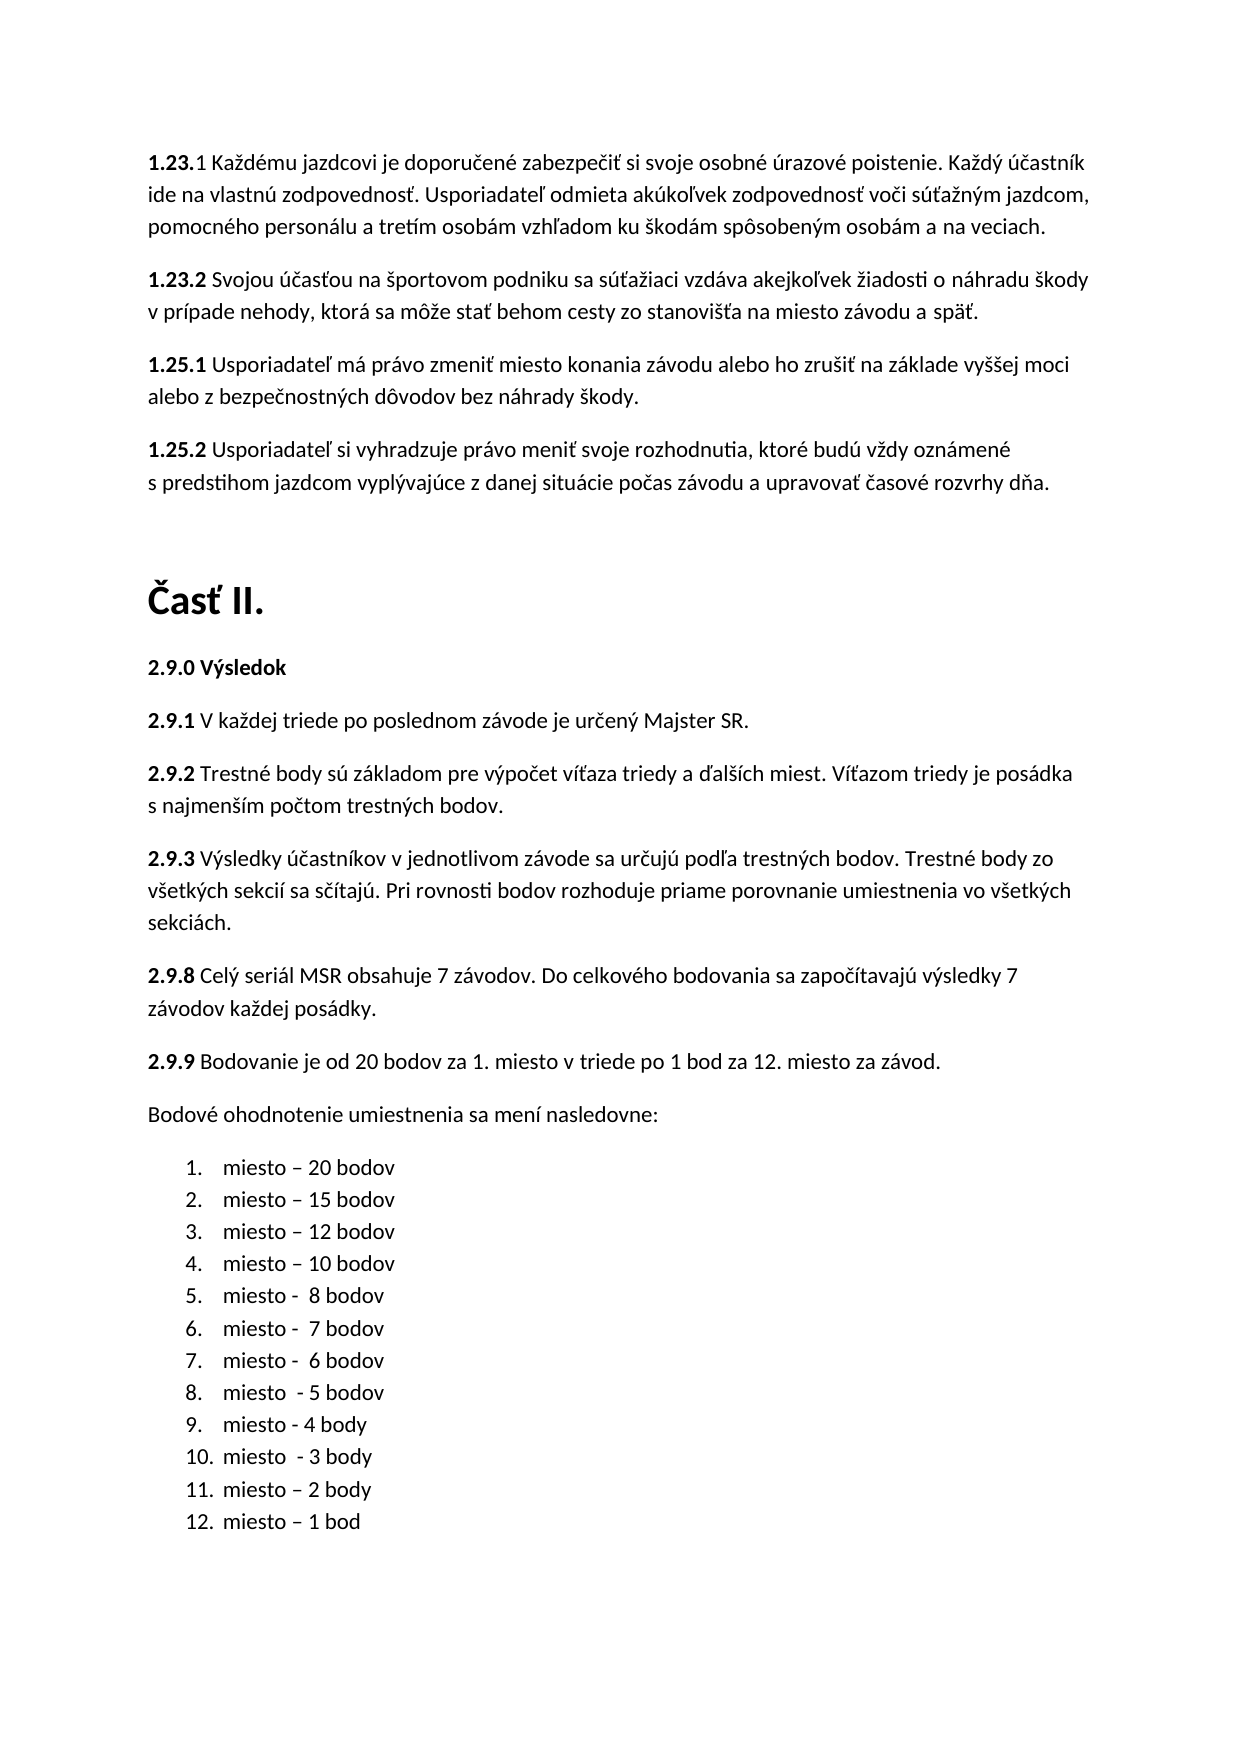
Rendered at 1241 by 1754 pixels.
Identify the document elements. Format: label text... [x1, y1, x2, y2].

text 1.23.2 Svojou účasťou na športovom podniku sa súťažiaci vzdáva akejkoľvek žiadosti o náhradu škody v prípade nehody, ktorá sa môže stať behom cesty zo stanovišťa na miesto závodu a späť. [148, 265, 1093, 325]
text 2.9.9 Bodovanie je od 20 bodov za 1. miesto v triede po 1 bod za 12. miesto za závod. [148, 1047, 1093, 1075]
text 1.23.1 Každému jazdcovi je doporučené zabezpečiť si svoje osobné úrazové poistenie. Každý účastník ide na vlastnú zodpovednosť. Usporiadateľ odmieta akúkoľvek zodpovednosť voči súťažným jazdcom, pomocného personálu a tretím osobám vzhľadom ku škodám spôsobeným osobám a na veciach. [148, 148, 1093, 240]
list miesto – 1 bod [185, 1507, 1093, 1535]
text 1.25.2 Usporiadateľ si vyhradzuje právo meniť svoje rozhodnutia, ktoré budú vždy oznámené s predstihom jazdcom vyplývajúce z danej situácie počas závodu a upravovať časové rozvrhy dňa. [148, 435, 1093, 496]
list miesto – 15 bodov [185, 1185, 1093, 1213]
text 2.9.3 Výsledky účastníkov v jednotlivom závode sa určujú podľa trestných bodov. Trestné body zo všetkých sekcií sa sčítajú. Pri rovnosti bodov rozhoduje priame porovnanie umiestnenia vo všetkých sekciách. [148, 844, 1093, 937]
list miesto - 6 bodov [185, 1346, 1093, 1374]
list miesto - 4 body [185, 1410, 1093, 1438]
text Časť II. [148, 574, 1093, 624]
list miesto – 2 body [185, 1475, 1093, 1503]
text 1.25.1 Usporiadateľ má právo zmeniť miesto konania závodu alebo ho zrušiť na základe vyššej moci alebo z bezpečnostných dôvodov bez náhrady škody. [148, 350, 1093, 410]
text 2.9.1 V každej triede po poslednom závode je určený Majster SR. [148, 706, 1093, 734]
text Bodové ohodnotenie umiestnenia sa mení nasledovne: [148, 1100, 1093, 1128]
list miesto – 10 bodov [185, 1249, 1093, 1277]
text 2.9.0 Výsledok [148, 653, 1093, 681]
list miesto – 20 bodov [185, 1153, 1093, 1181]
list miesto - 5 bodov [185, 1378, 1093, 1406]
list miesto - 8 bodov [185, 1282, 1093, 1309]
text 2.9.8 Celý seriál MSR obsahuje 7 závodov. Do celkového bodovania sa započítavajú výsledky 7 závodov každej posádky. [148, 962, 1093, 1022]
list miesto – 12 bodov [185, 1217, 1093, 1245]
list miesto - 7 bodov [185, 1314, 1093, 1342]
list miesto - 3 body [185, 1442, 1093, 1471]
text 2.9.2 Trestné body sú základom pre výpočet víťaza triedy a ďalších miest. Víťazom triedy je posádka s najmenším počtom trestných bodov. [148, 759, 1093, 819]
